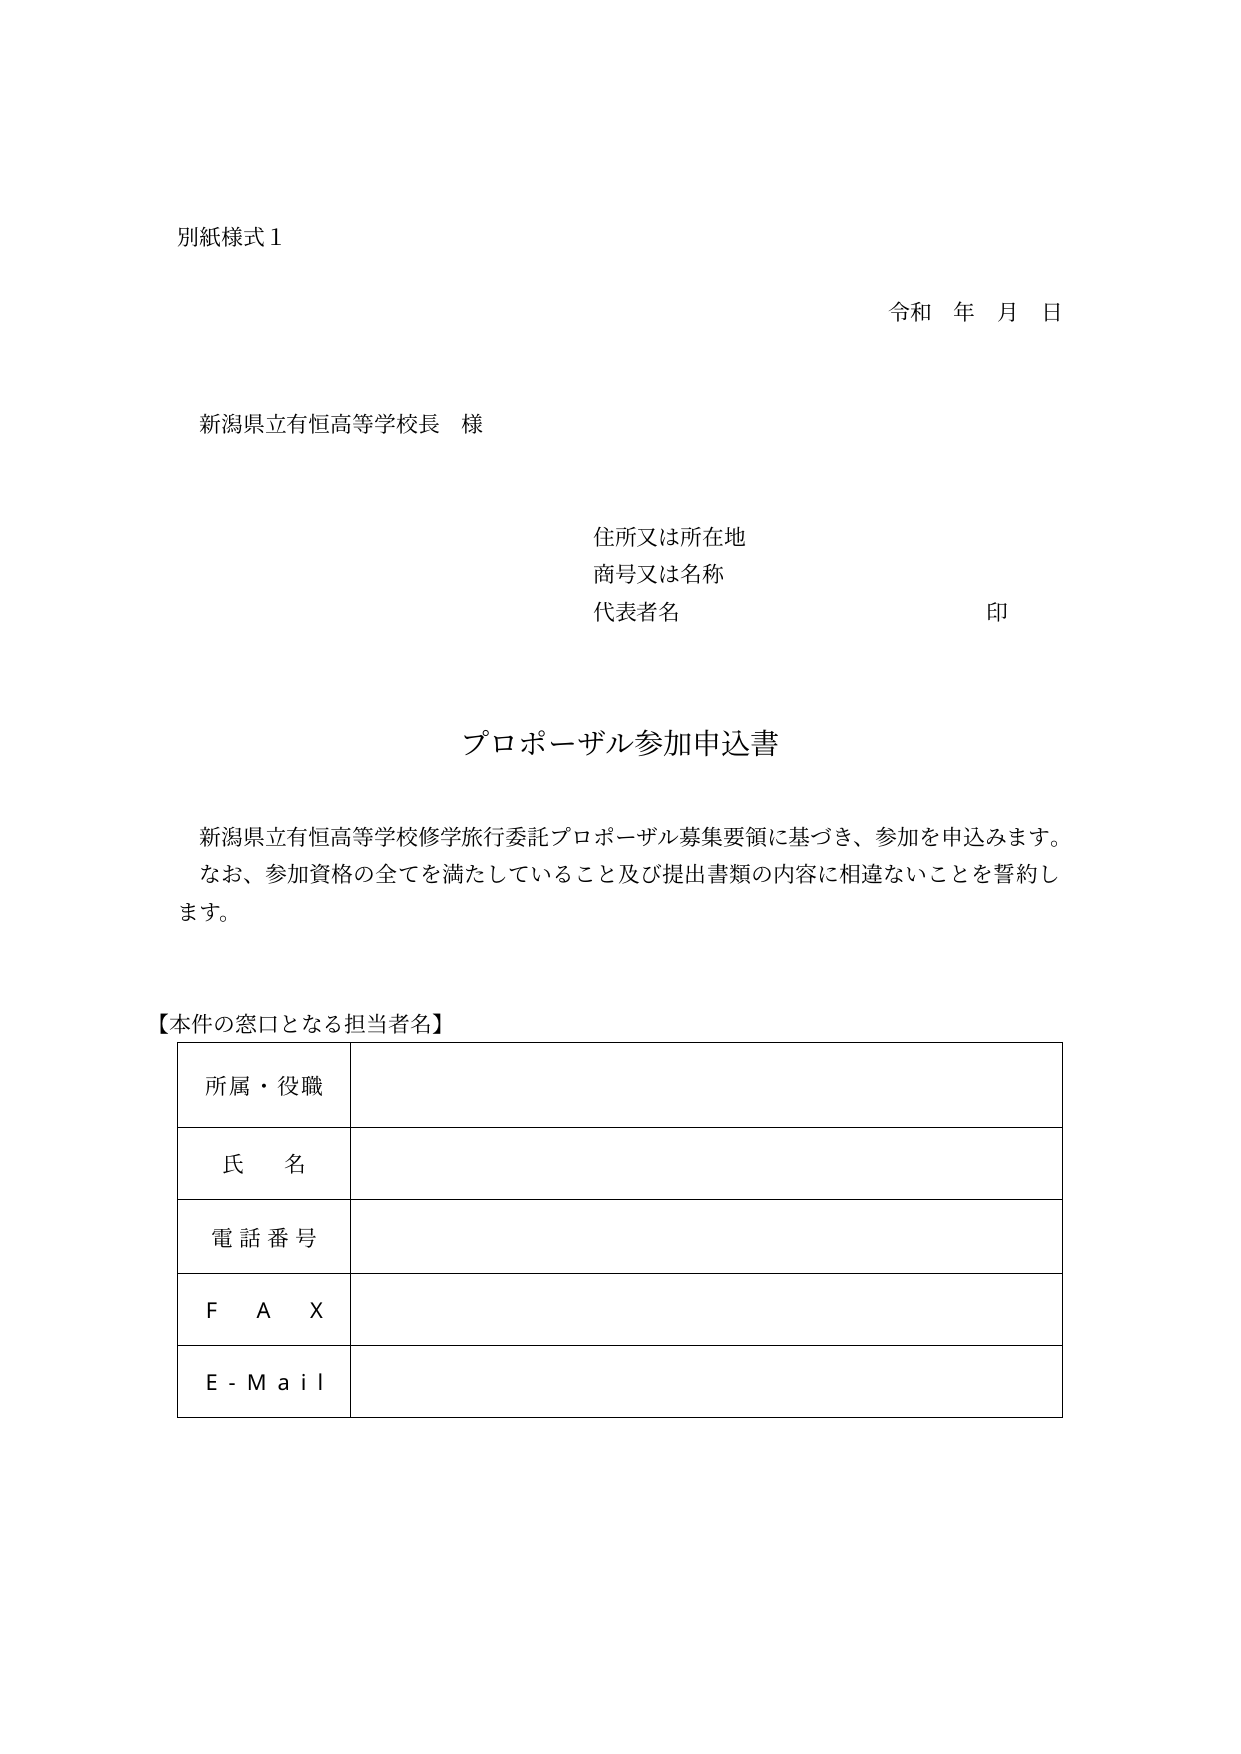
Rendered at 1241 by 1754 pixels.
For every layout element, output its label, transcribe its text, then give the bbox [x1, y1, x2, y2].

text 代表者名 印 [177, 592, 1063, 629]
table_cell [351, 1128, 1062, 1199]
text 商号又は名称 [177, 554, 1063, 592]
text なお、参加資格の全てを満たしていること及び提出書類の内容に相違ないことを誓約します。 [177, 854, 1063, 929]
text 別紙様式１ [177, 217, 1063, 254]
table_cell 電話番号 [178, 1200, 350, 1273]
table_cell FAX [178, 1274, 350, 1345]
table_cell [351, 1346, 1062, 1417]
table_cell [351, 1200, 1062, 1273]
text 住所又は所在地 [177, 517, 1063, 554]
table_cell E-Mail [178, 1346, 350, 1417]
text 令和 年 月 日 [177, 292, 1063, 329]
text プロポーザル参加申込書 [177, 704, 1063, 779]
table_cell [351, 1274, 1062, 1345]
table_header [351, 1043, 1062, 1127]
text 【本件の窓口となる担当者名】 [148, 1004, 1063, 1042]
text 新潟県立有恒高等学校修学旅行委託プロポーザル募集要領に基づき、参加を申込みます。 [177, 817, 1063, 854]
table_cell 氏名 [178, 1128, 350, 1199]
table_header 所属・役職 [178, 1043, 350, 1127]
text 新潟県立有恒高等学校長 様 [177, 404, 1063, 442]
